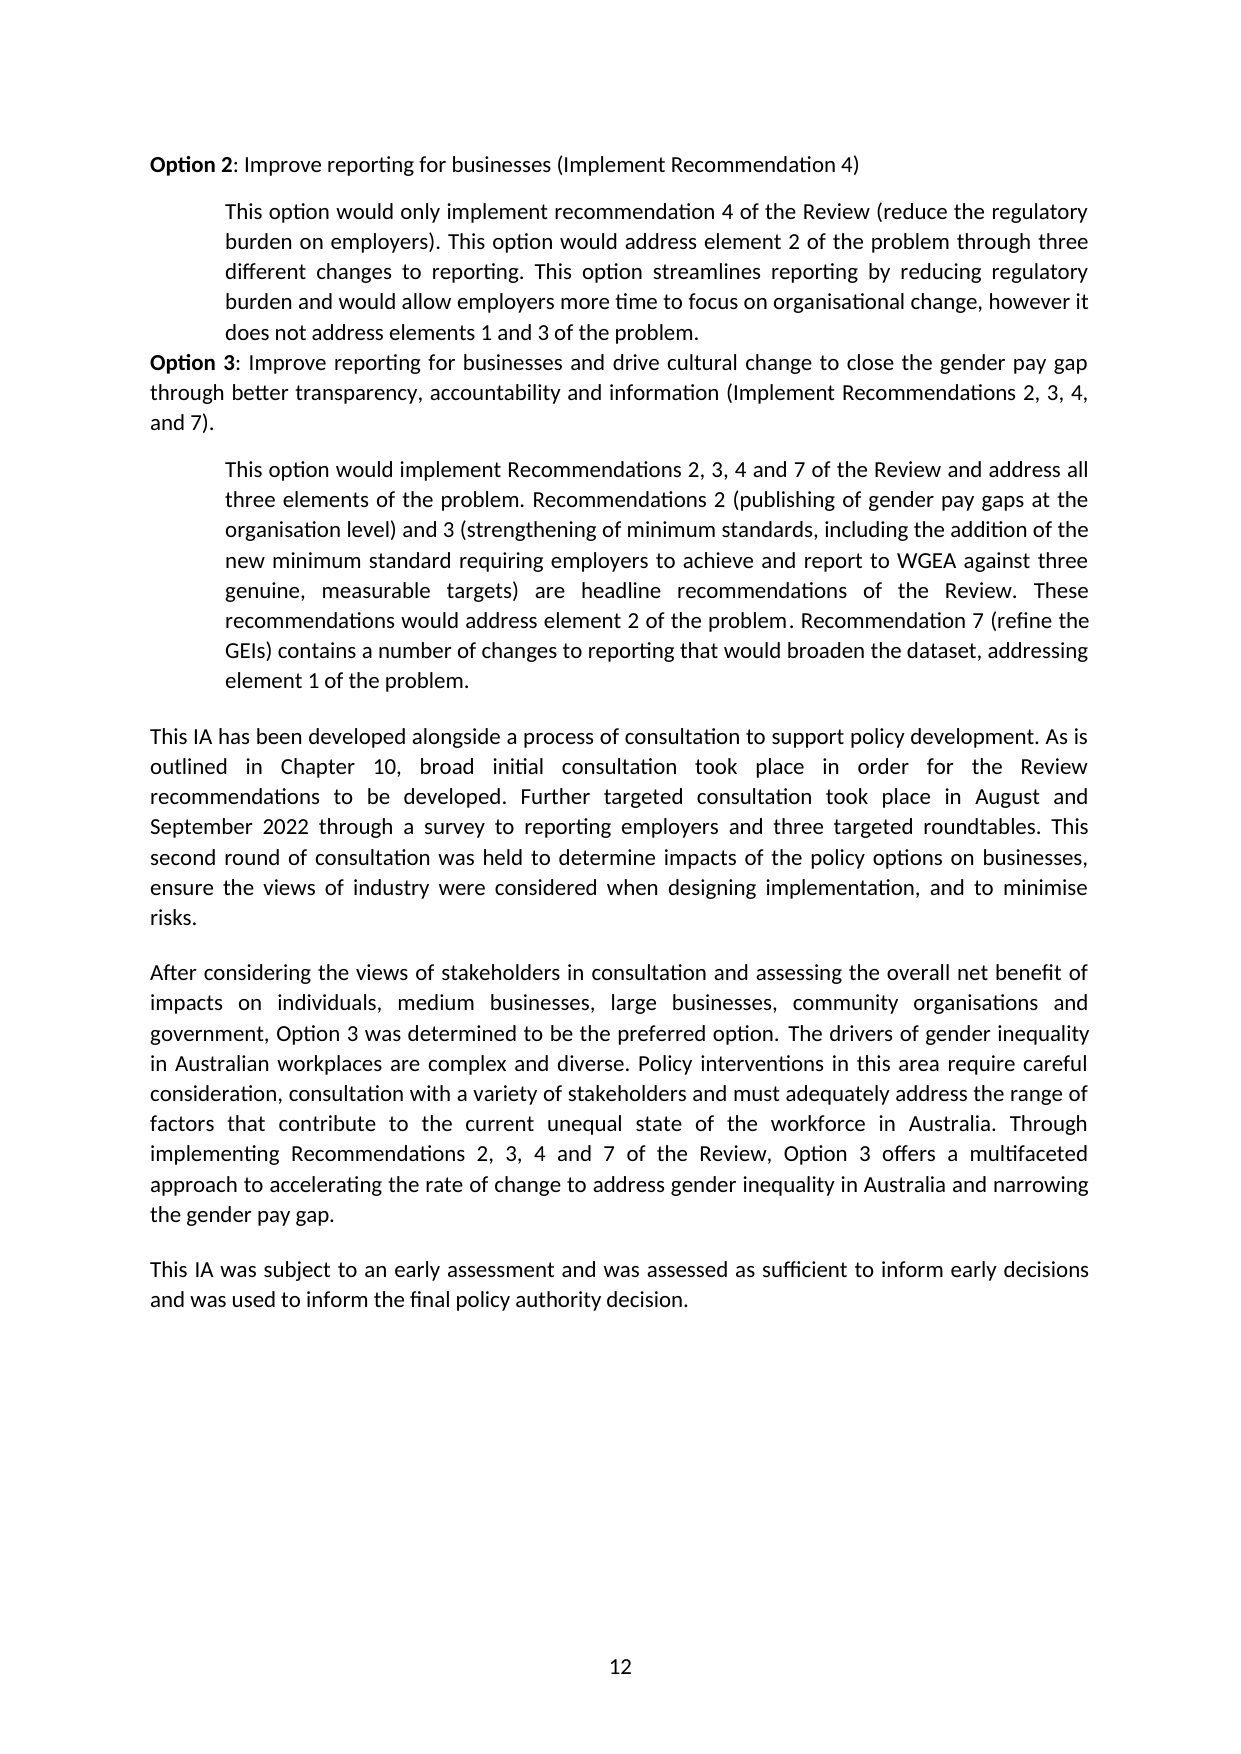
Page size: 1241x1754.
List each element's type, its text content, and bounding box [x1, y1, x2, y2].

text After considering the views of stakeholders in consultation and assessing the overall net benefit of impacts on individuals, medium businesses, large businesses, community organisations and government, Option 3 was determined to be the preferred option. The drivers of gender inequality in Australian workplaces are complex and diverse. Policy interventions in this area require careful consideration, consultation with a variety of stakeholders and must adequately address the range of factors that contribute to the current unequal state of the workforce in Australia. Through implementing Recommendations 2, 3, 4 and 7 of the Review, Option 3 offers a multifaceted approach to accelerating the rate of change to address gender inequality in Australia and narrowing the gender pay gap. [150, 958, 1090, 1228]
text Option 2: Improve reporting for businesses (Implement Recommendation 4) [150, 150, 1090, 178]
text This option would only implement recommendation 4 of the Review (reduce the regulatory burden on employers). This option would address element 2 of the problem through three different changes to reporting. This option streamlines reporting by reducing regulatory burden and would allow employers more time to focus on organisational change, however it does not address elements 1 and 3 of the problem. [225, 197, 1090, 346]
text This option would implement Recommendations 2, 3, 4 and 7 of the Review and address all three elements of the problem. Recommendations 2 (publishing of gender pay gaps at the organisation level) and 3 (strengthening of minimum standards, including the addition of the new minimum standard requiring employers to achieve and report to WGEA against three genuine, measurable targets) are headline recommendations of the Review. These recommendations would address element 2 of the problem. Recommendation 7 (refine the GEIs) contains a number of changes to reporting that would broaden the dataset, addressing element 1 of the problem. [225, 455, 1090, 695]
text Option 3: Improve reporting for businesses and drive cultural change to close the gender pay gap through better transparency, accountability and information (Implement Recommendations 2, 3, 4, and 7). [150, 348, 1090, 436]
text This IA was subject to an early assessment and was assessed as sufficient to inform early decisions and was used to inform the final policy authority decision. [150, 1255, 1090, 1313]
text This IA has been developed alongside a process of consultation to support policy development. As is outlined in Chapter 10, broad initial consultation took place in order for the Review recommendations to be developed. Further targeted consultation took place in August and September 2022 through a survey to reporting employers and three targeted roundtables. This second round of consultation was held to determine impacts of the policy options on businesses, ensure the views of industry were considered when designing implementation, and to minimise risks. [150, 722, 1090, 931]
